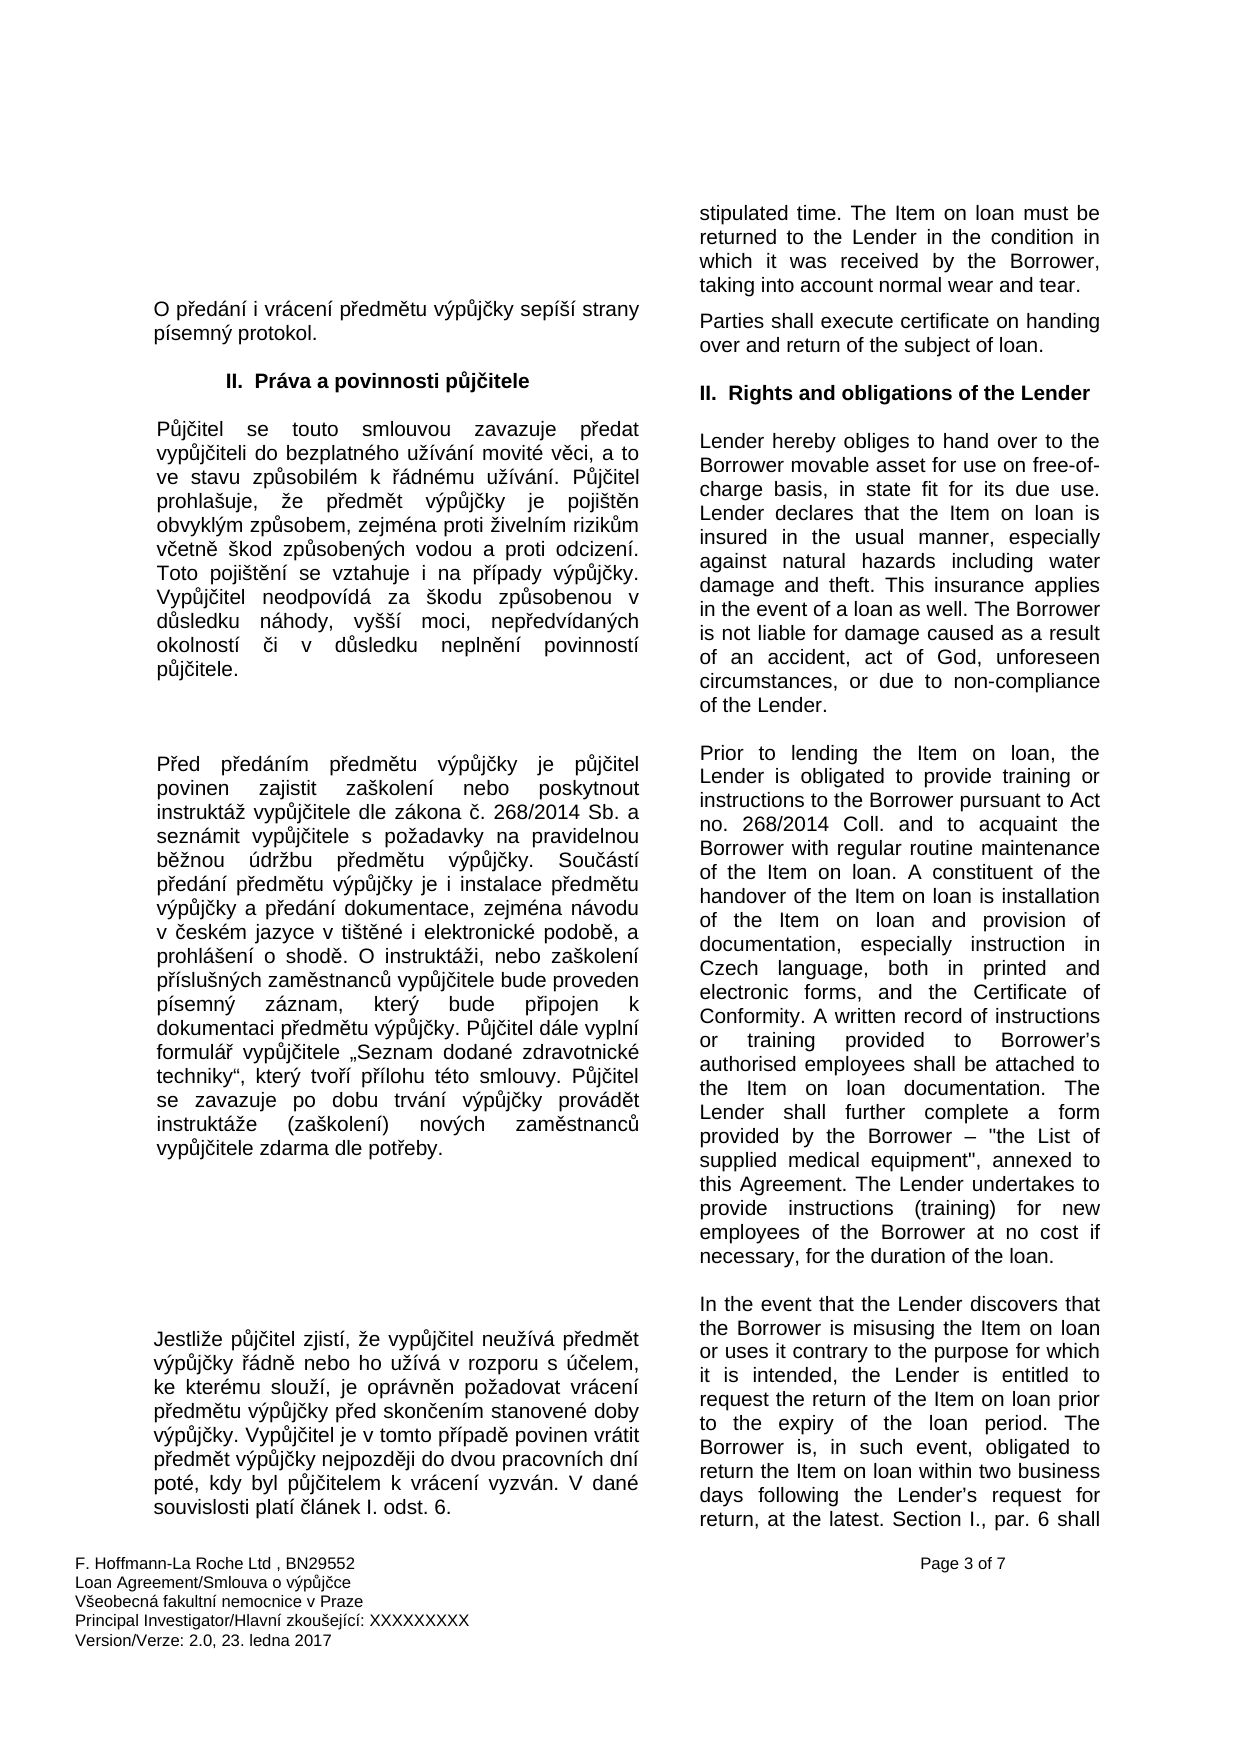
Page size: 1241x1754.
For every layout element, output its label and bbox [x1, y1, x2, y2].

table_header [651, 201, 1112, 1543]
table_header [105, 201, 651, 1543]
